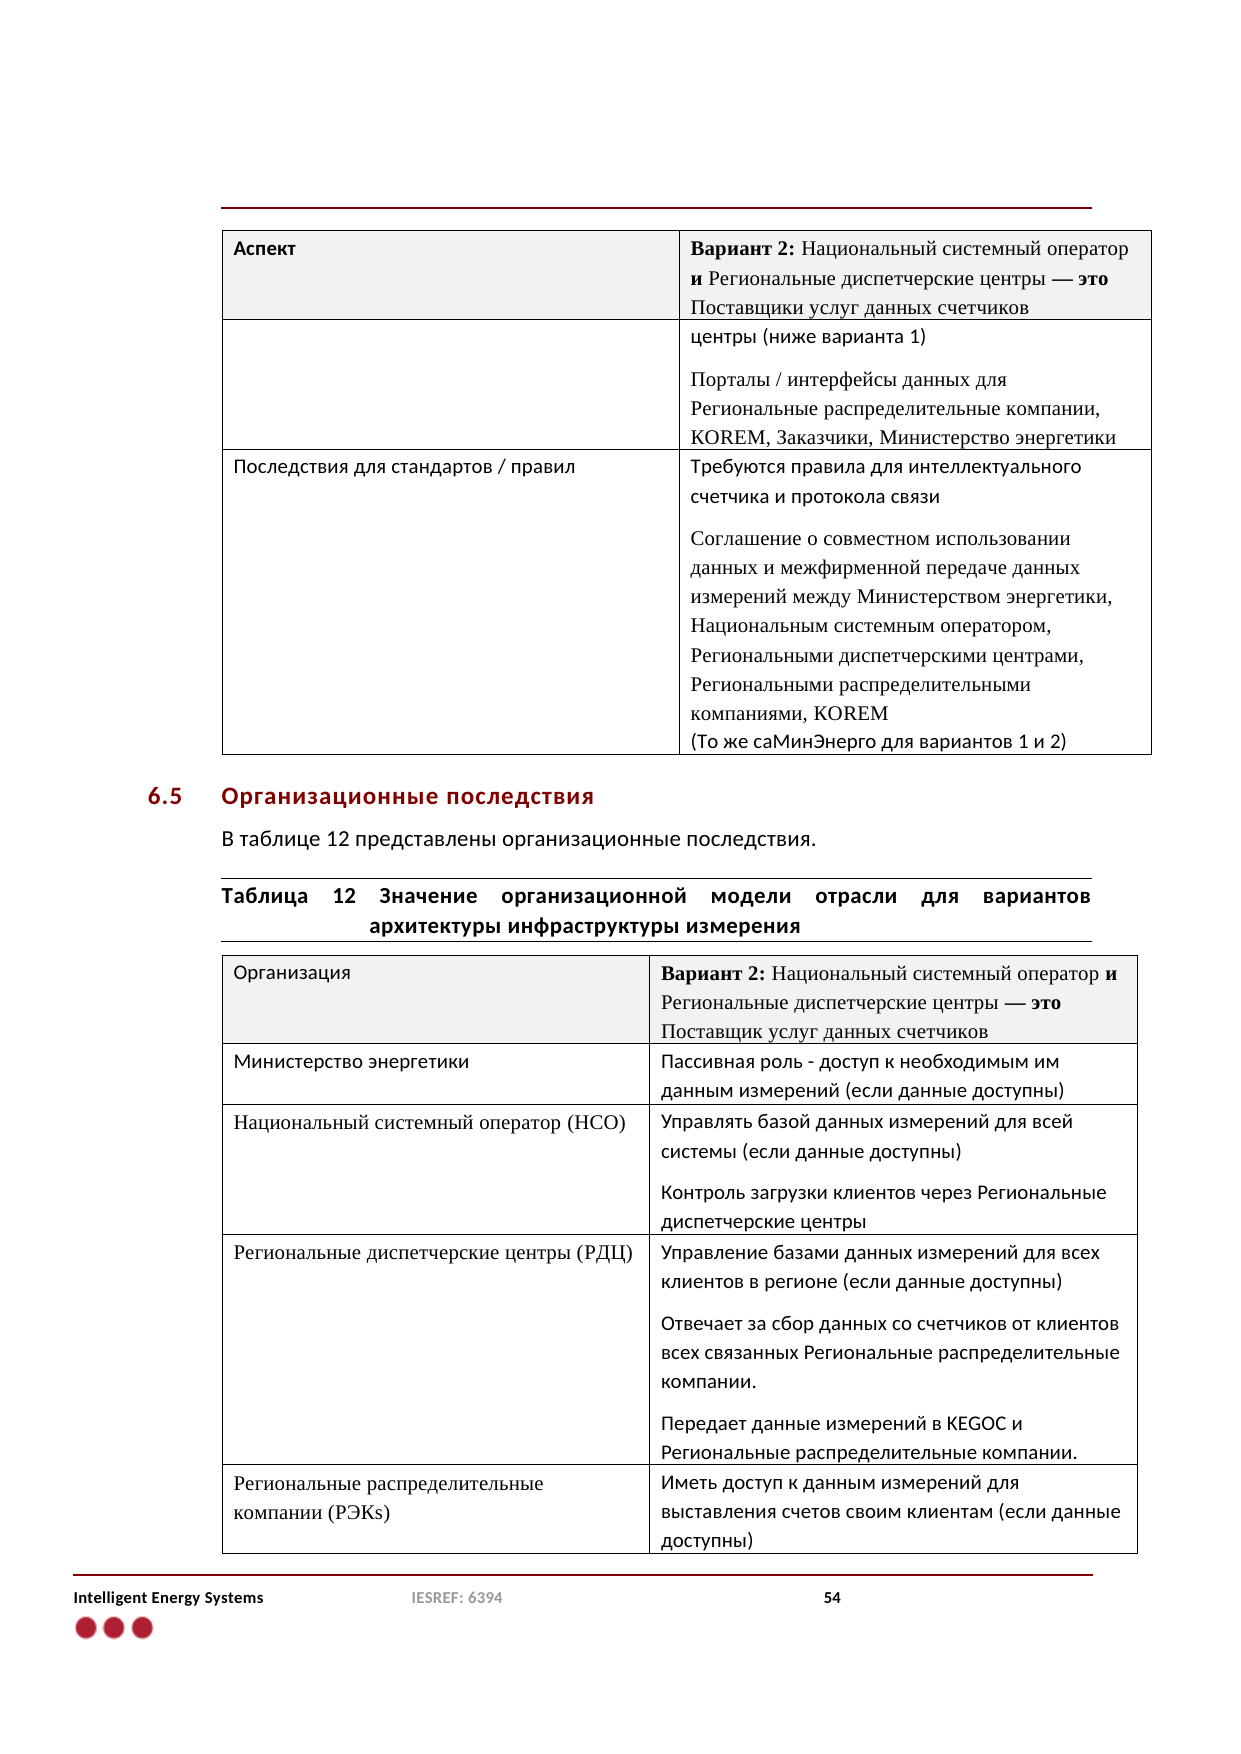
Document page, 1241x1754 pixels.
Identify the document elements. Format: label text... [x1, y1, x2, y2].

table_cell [680, 320, 1151, 449]
text В таблице 12 представлены организационные последствия. [221, 823, 1092, 852]
table_cell Региональные распределительные компании (РЭКs) [223, 1465, 649, 1553]
subtitle 6.5 Организационные последствия [148, 780, 1092, 811]
table_cell Последствия для стандартов / правил [223, 450, 679, 754]
picture [73, 1614, 157, 1643]
table_header Вариант 2: Национальный системный оператор и Региональные диспетчерские центры — это Поставщики услуг данных счетчиков [680, 231, 1151, 319]
text Таблица 12 Значение организационной модели отрасли для вариантов архитектуры инфраструктуры измерения [221, 879, 1092, 941]
table_header Вариант 2: Национальный системный оператор и Региональные диспетчерские центры — это Поставщик услуг данных счетчиков [650, 956, 1137, 1043]
table_cell Управление базами данных измерений для всех клиентов в регионе (если данные доступны) Отвечает за сбор данных со счетчиков от клиентов всех связанных Региональные распределительные компании. Передает данные измерений в KEGOC и Региональные распределительные компании. [650, 1235, 1137, 1464]
table_cell Пассивная роль - доступ к необходимым им данным измерений (если данные доступны) [650, 1044, 1137, 1104]
table_cell Иметь доступ к данным измерений для выставления счетов своим клиентам (если данные доступны) [650, 1465, 1137, 1553]
table_cell Национальный системный оператор (НСО) [223, 1105, 649, 1234]
table_cell Региональные диспетчерские центры (РДЦ) [223, 1235, 649, 1464]
table_cell Требуются правила для интеллектуального счетчика и протокола связи Соглашение о совместном использовании данных и межфирменной передаче данных измерений между Министерством энергетики, Национальным системным оператором, Региональными диспетчерскими центрами, Региональными распределительными компаниями, КОRЕМ (То же саМинЭнерго для вариантов 1 и 2) [680, 450, 1151, 754]
table_header Организация [223, 956, 649, 1043]
table_cell Управлять базой данных измерений для всей системы (если данные доступны) Контроль загрузки клиентов через Региональные диспетчерские центры [650, 1105, 1137, 1234]
table_header Аспект [223, 231, 679, 319]
table_cell Министерство энергетики [223, 1044, 649, 1104]
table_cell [223, 320, 679, 449]
